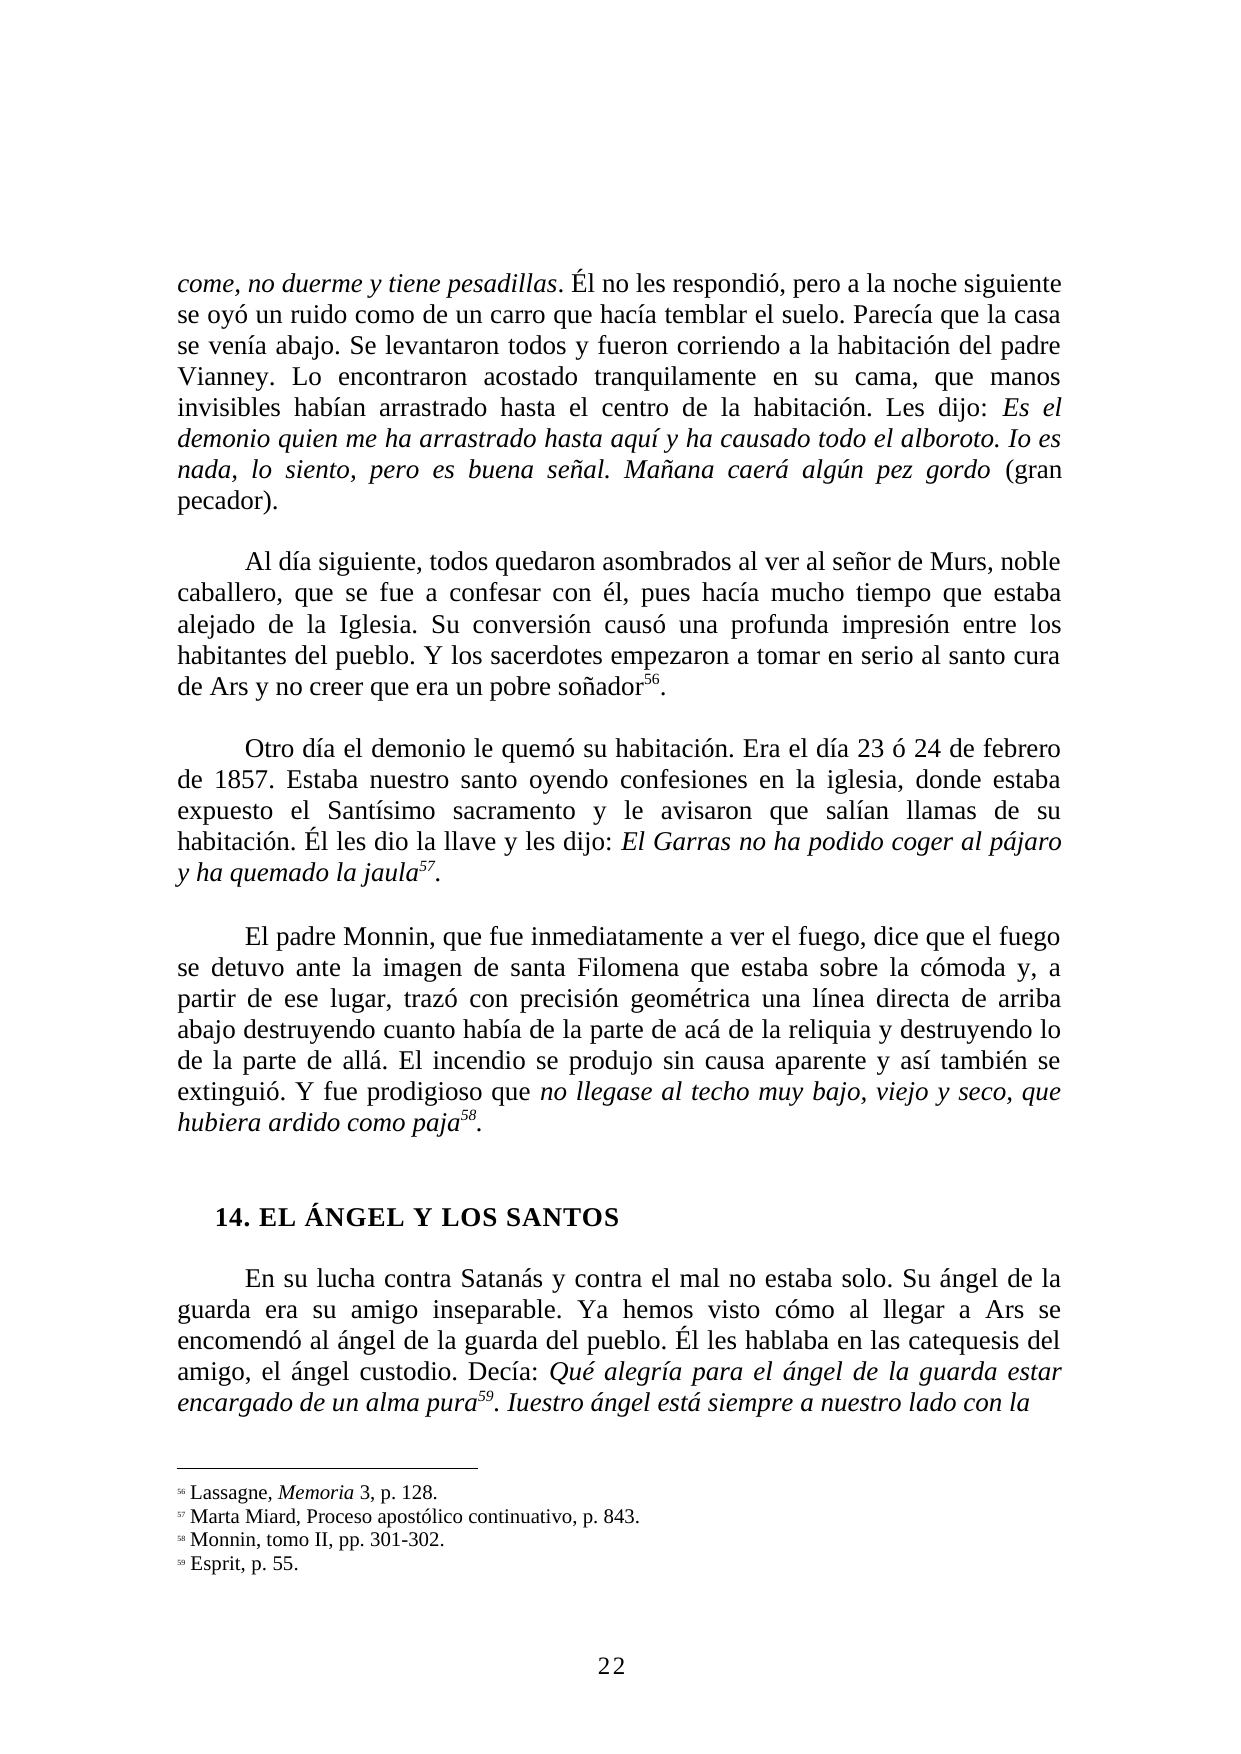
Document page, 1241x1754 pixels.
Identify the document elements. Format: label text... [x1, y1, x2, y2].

text 59 Esprit, p. 55. [177, 1551, 1070, 1576]
text El padre Monnin, que fue inmediatamente a ver el fuego, dice que el fuego se detuvo ante la imagen de santa Filomena que estaba sobre la cómoda y, a partir de ese lugar, trazó con precisión geométrica una línea directa de arriba abajo destruyendo cuanto había de la parte de acá de la reliquia y destruyendo lo de la parte de allá. El incendio se produjo sin causa aparente y así también se extinguió. Y fue prodigioso que no llegase al techo muy bajo, viejo y seco, que hubiera ardido como paja58. [177, 920, 1062, 1137]
text Otro día el demonio le quemó su habitación. Era el día 23 ó 24 de febrero de 1857. Estaba nuestro santo oyendo confesiones en la iglesia, donde estaba expuesto el Santísimo sacramento y le avisaron que salían llamas de su habitación. Él les dio la llave y les dijo: El Garras no ha podido coger al pájaro y ha quemado la jaula57. [177, 733, 1062, 888]
text 58 Monnin, tomo II, pp. 301-302. [177, 1528, 1070, 1551]
text Al día siguiente, todos quedaron asombrados al ver al señor de Murs, noble caballero, que se fue a confesar con él, pues hacía mucho tiempo que estaba alejado de la Iglesia. Su conversión causó una profunda impresión entre los habitantes del pueblo. Y los sacerdotes empezaron a tomar en serio al santo cura de Ars y no creer que era un pobre soñador56. [177, 546, 1062, 702]
text 14. EL ÁNGEL Y LOS SANTOS [214, 1201, 1070, 1233]
text come, no duerme y tiene pesadillas. Él no les respondió, pero a la noche siguiente se oyó un ruido como de un carro que hacía temblar el suelo. Parecía que la casa se venía abajo. Se levantaron todos y fueron corriendo a la habitación del padre Vianney. Lo encontraron acostado tranquilamente en su cama, que manos invisibles habían arrastrado hasta el centro de la habitación. Les dijo: Es el demonio quien me ha arrastrado hasta aquí y ha causado todo el alboroto. Io es nada, lo siento, pero es buena señal. Mañana caerá algún pez gordo (gran pecador). [177, 267, 1062, 516]
text 57 Marta Miard, Proceso apostólico continuativo, p. 843. [177, 1504, 1070, 1528]
text 56 Lassagne, Memoria 3, p. 128. [177, 1480, 1070, 1504]
text En su lucha contra Satanás y contra el mal no estaba solo. Su ángel de la guarda era su amigo inseparable. Ya hemos visto cómo al llegar a Ars se encomendó al ángel de la guarda del pueblo. Él les hablaba en las catequesis del amigo, el ángel custodio. Decía: Qué alegría para el ángel de la guarda estar encargado de un alma pura59. Iuestro ángel está siempre a nuestro lado con la [177, 1263, 1062, 1418]
